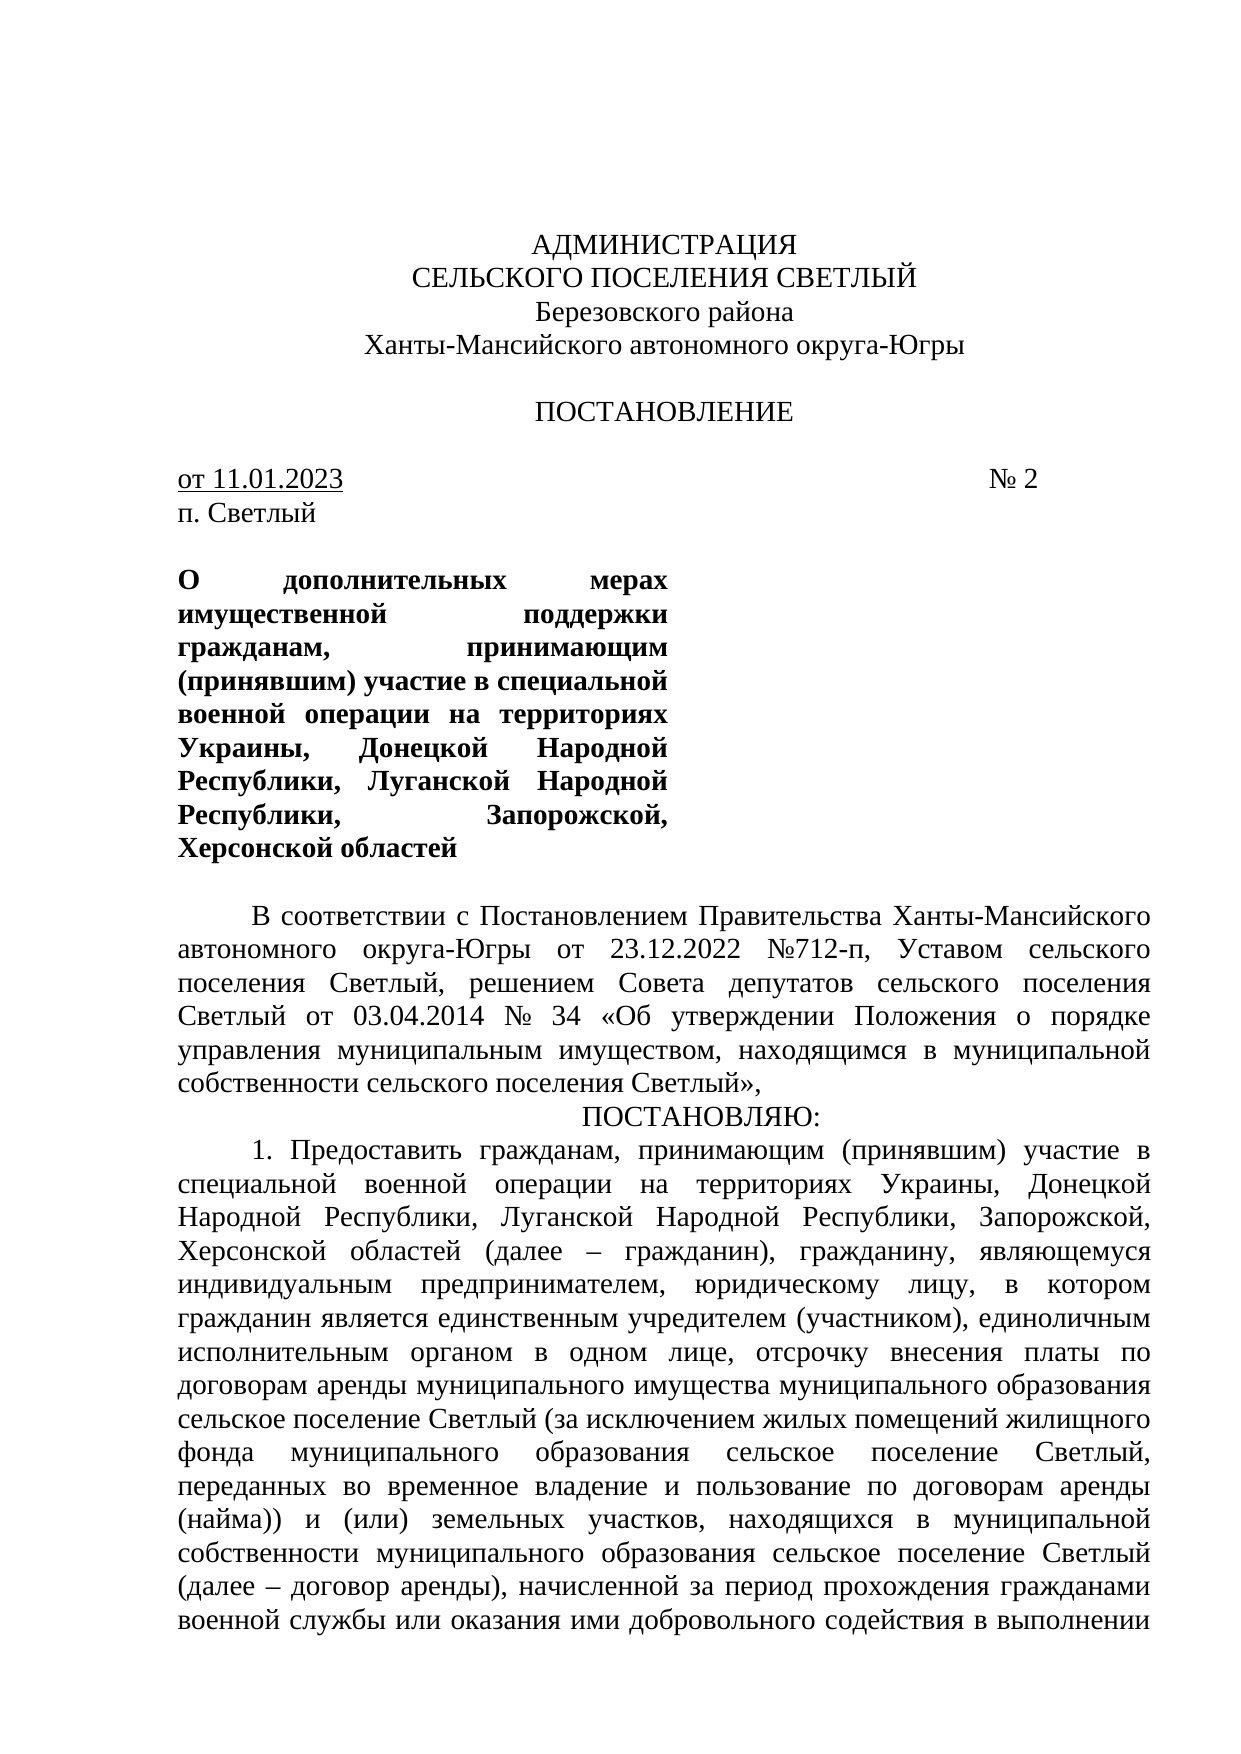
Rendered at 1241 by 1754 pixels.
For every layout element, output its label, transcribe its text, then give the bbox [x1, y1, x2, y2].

text ПОСТАНОВЛЯЮ: [177, 1099, 1152, 1132]
text В соответствии с Постановлением Правительства Ханты-Мансийского автономного округа-Югры от 23.12.2022 №712-п, Уставом сельского поселения Светлый, решением Совета депутатов сельского поселения Светлый от 03.04.2014 № 34 «Об утверждении Положения о порядке управления муниципальным имуществом, находящимся в муниципальной собственности сельского поселения Светлый», [177, 898, 1152, 1099]
text СЕЛЬСКОГО ПОСЕЛЕНИЯ СВЕТЛЫЙ [177, 260, 1152, 294]
text п. Светлый [177, 495, 1152, 529]
text от 11.01.2023 № 2 [177, 462, 1152, 495]
text Ханты-Мансийского автономного округа-Югры [177, 327, 1152, 361]
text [177, 1132, 1152, 1636]
text Березовского района [177, 294, 1152, 327]
table_header О дополнительных мерах имущественной поддержки гражданам, принимающим (принявшим) участие в специальной военной операции на территориях Украины, Донецкой Народной Республики, Луганской Народной Республики, Запорожской, Херсонской областей [166, 562, 679, 864]
text ПОСТАНОВЛЕНИЕ [177, 394, 1152, 428]
text АДМИНИСТРАЦИЯ [177, 227, 1152, 260]
